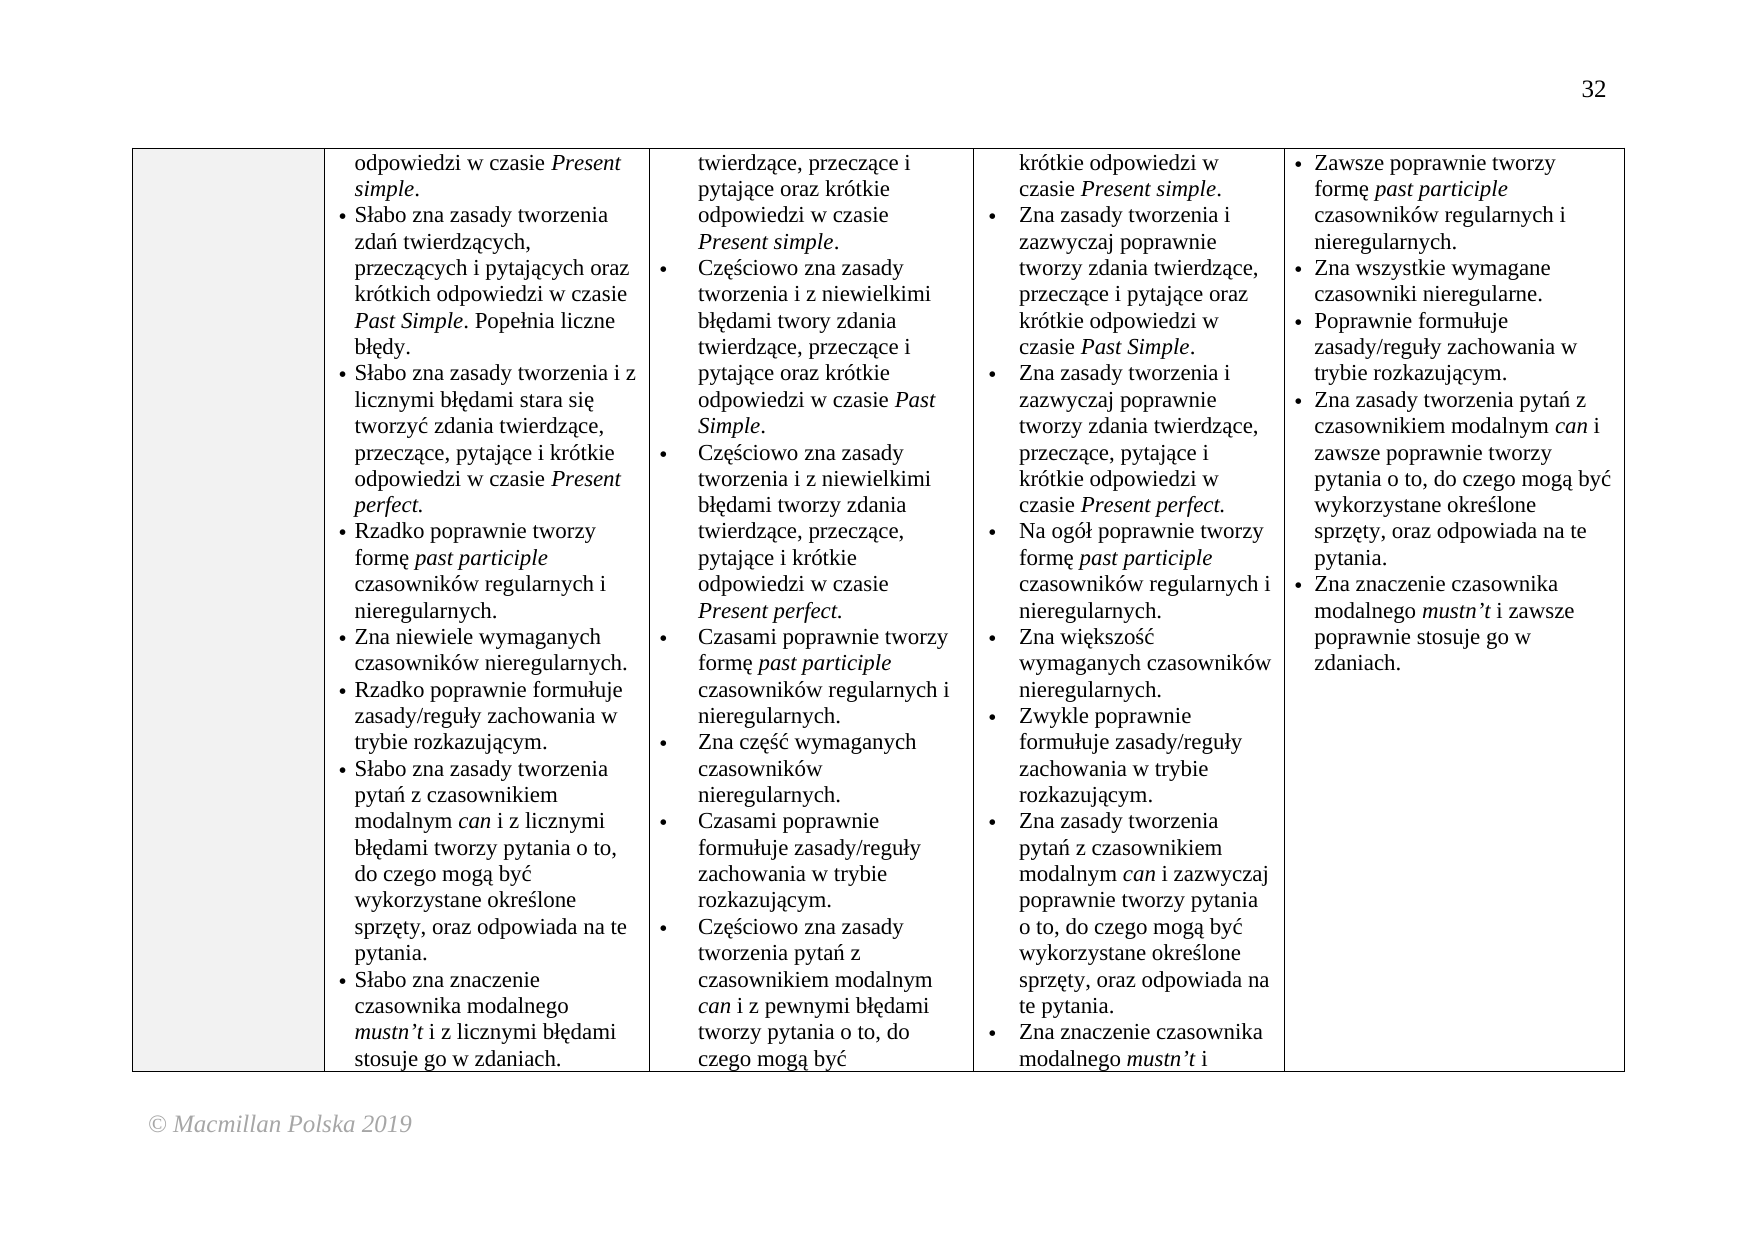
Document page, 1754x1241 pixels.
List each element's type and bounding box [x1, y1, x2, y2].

table_header [133, 149, 324, 1071]
table_header [1285, 149, 1624, 1071]
table_header [325, 149, 649, 1071]
table_header [650, 149, 973, 1071]
table_header [974, 149, 1284, 1071]
